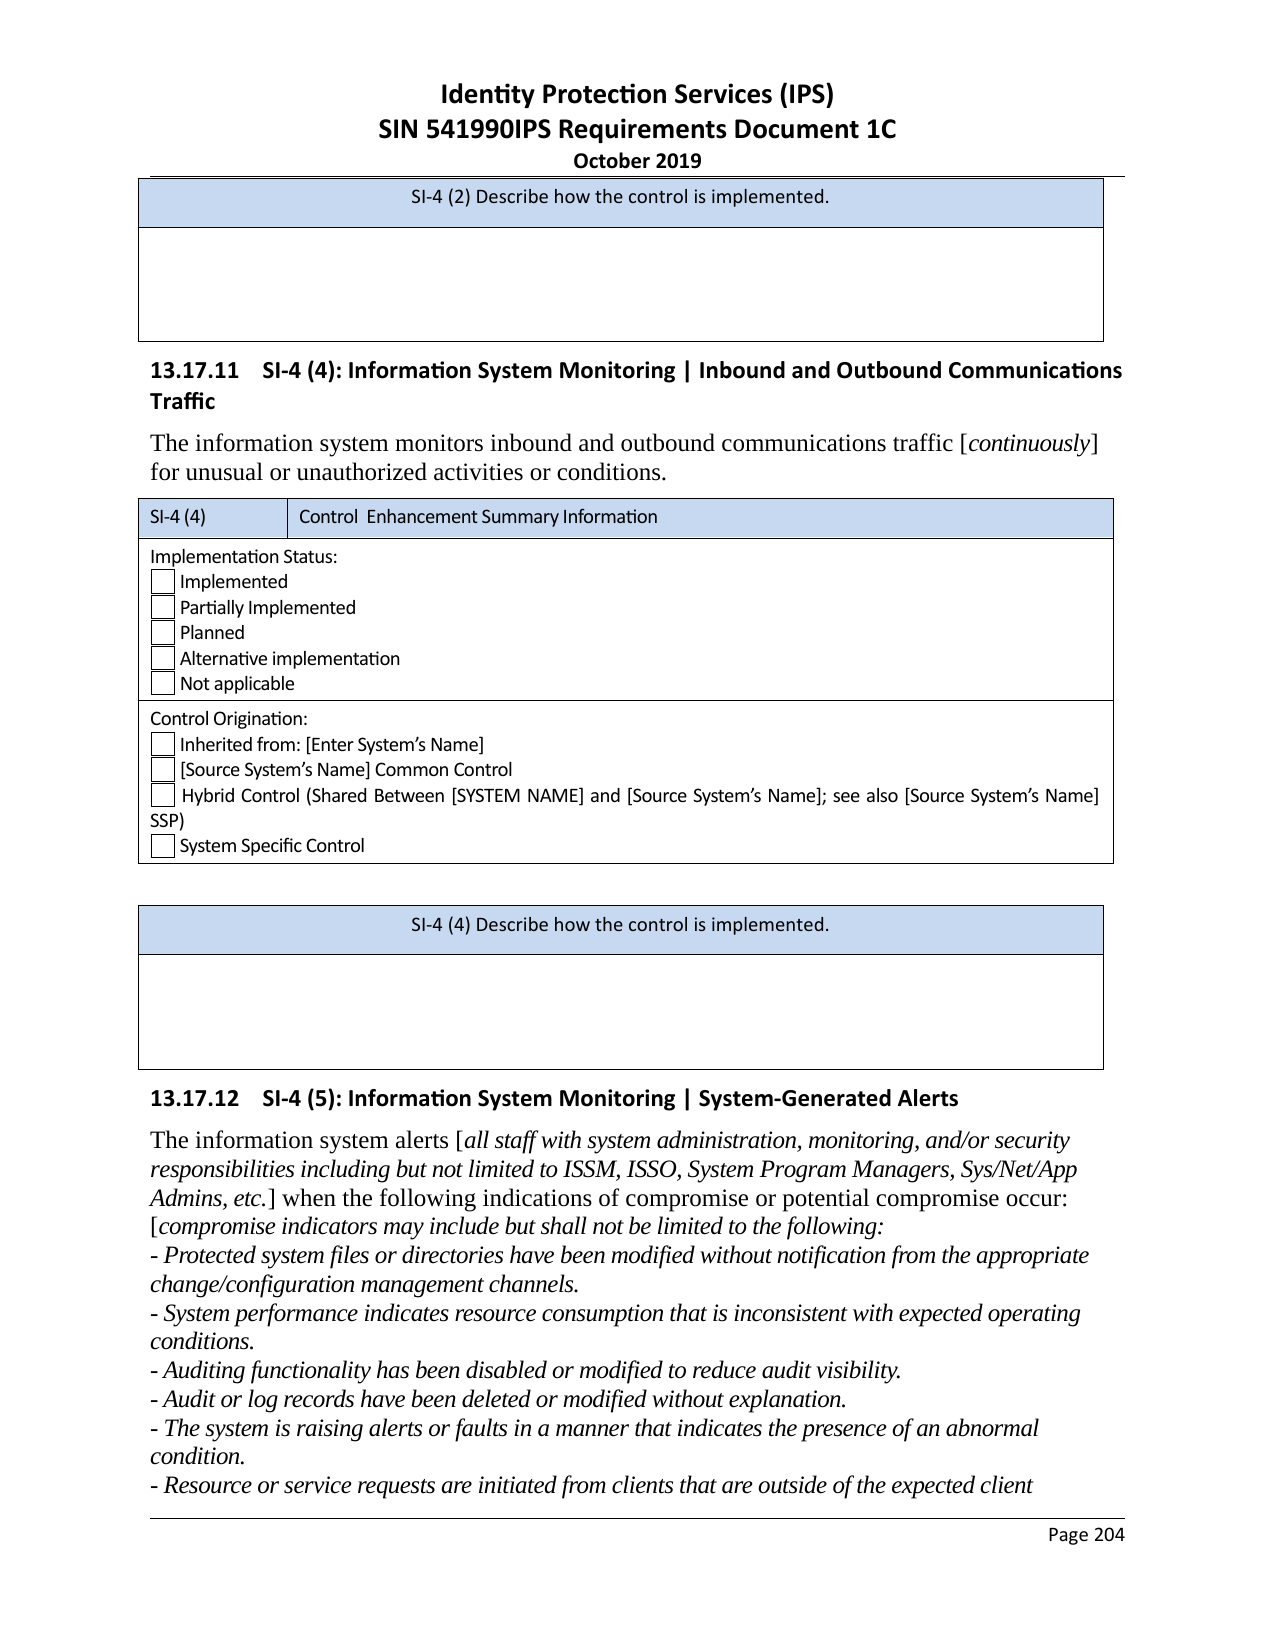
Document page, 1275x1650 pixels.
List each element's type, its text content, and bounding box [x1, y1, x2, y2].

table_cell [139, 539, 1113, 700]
text SI-4 (5): Information System Monitoring | System-Generated Alerts [150, 1082, 1125, 1113]
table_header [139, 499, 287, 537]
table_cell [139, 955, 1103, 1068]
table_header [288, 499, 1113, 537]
text - Protected system files or directories have been modified without notification from the appropriate change/configuration management channels. [150, 1240, 1125, 1298]
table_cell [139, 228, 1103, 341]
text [150, 1470, 1125, 1499]
text - Audit or log records have been deleted or modified without explanation. [150, 1384, 1125, 1413]
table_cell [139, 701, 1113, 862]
text SI-4 (4): Information System Monitoring | Inbound and Outbound Communications Traffic [150, 355, 1125, 416]
text - System performance indicates resource consumption that is inconsistent with expected operating conditions. [150, 1298, 1125, 1355]
text The information system monitors inbound and outbound communications traffic [continuously] for unusual or unauthorized activities or conditions. [150, 428, 1125, 486]
text - Auditing functionality has been disabled or modified to reduce audit visibility. [150, 1355, 1125, 1384]
text The information system alerts [all staff with system administration, monitoring, and/or security responsibilities including but not limited to ISSM, ISSO, System Program Managers, Sys/Net/App Admins, etc.] when the following indications of compromise or potential compromise occur: [compromise indicators may include but shall not be limited to the following: [150, 1125, 1125, 1240]
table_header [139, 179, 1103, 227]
text - The system is raising alerts or faults in a manner that indicates the presence of an abnormal condition. [150, 1413, 1125, 1470]
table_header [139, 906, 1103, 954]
